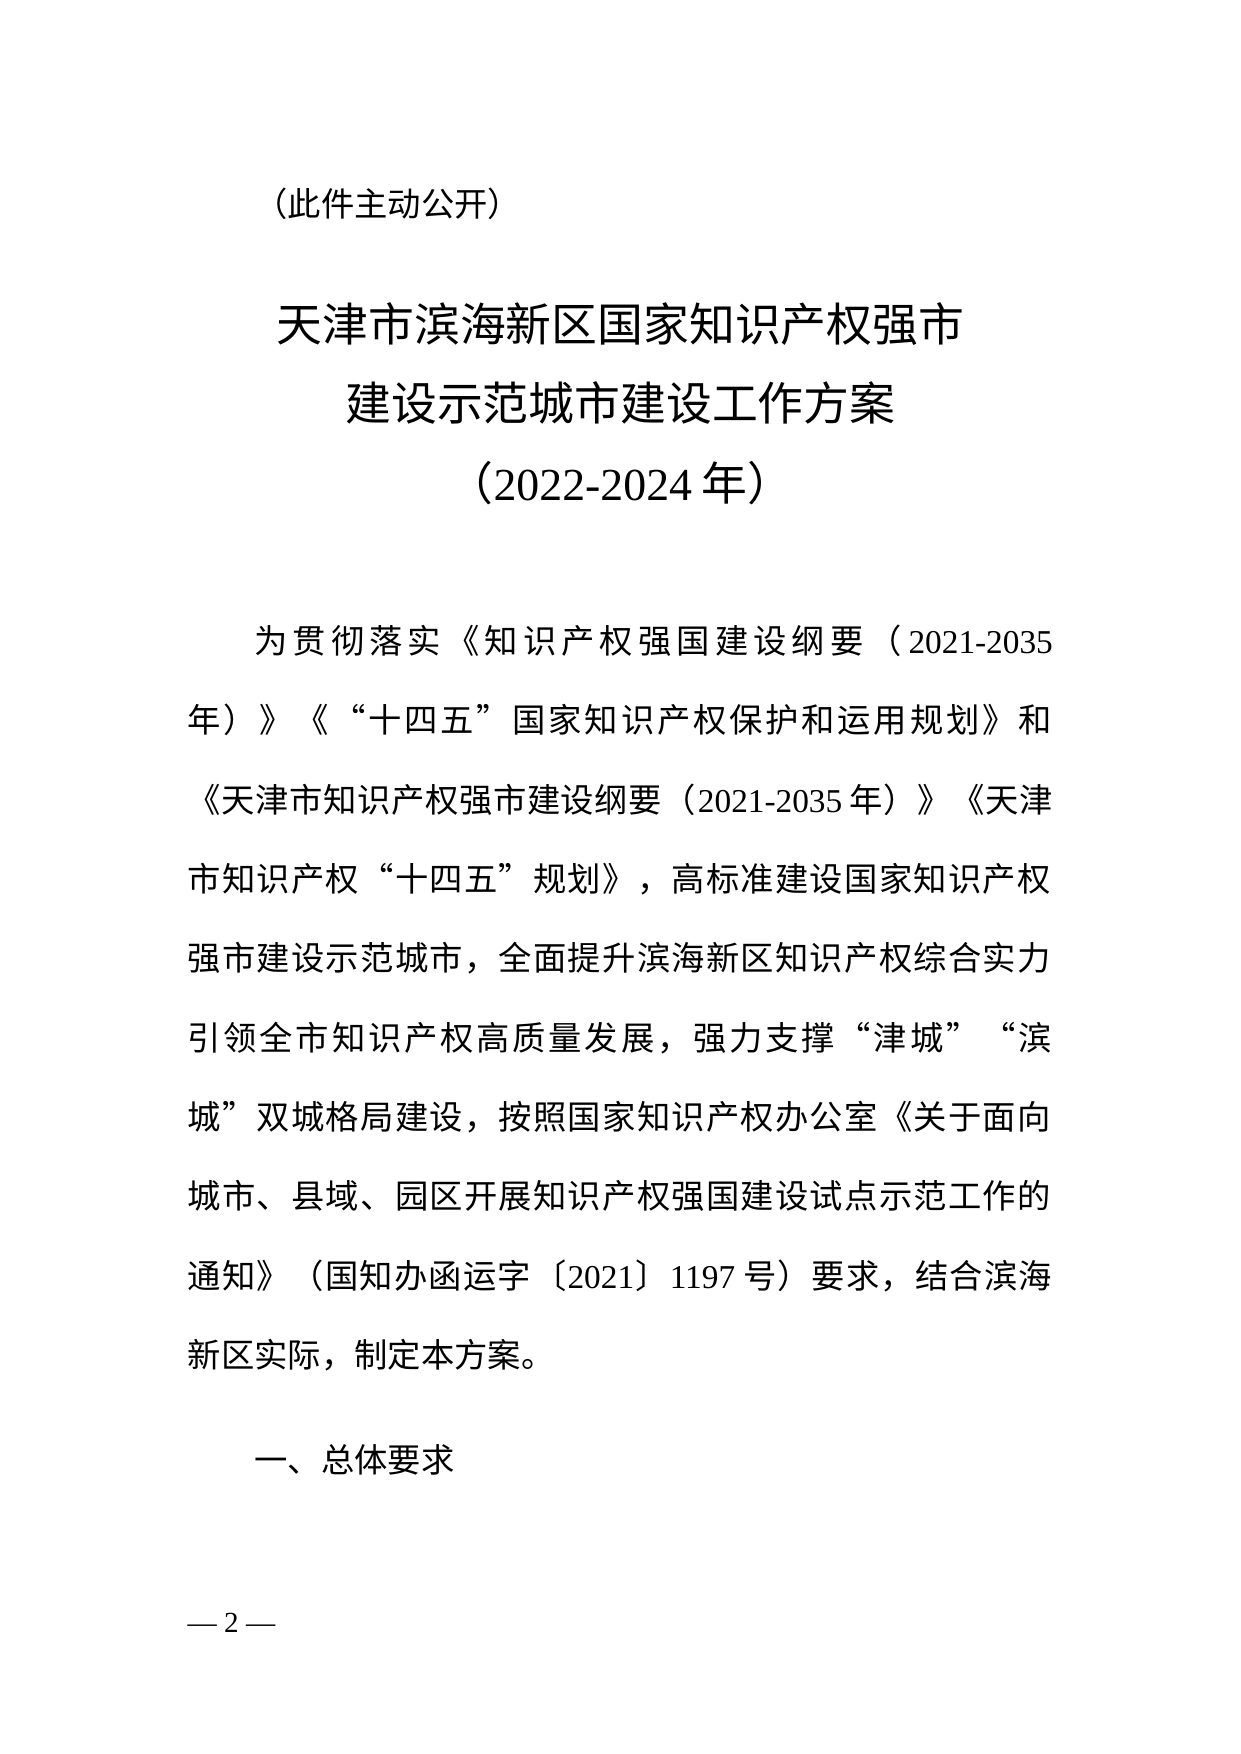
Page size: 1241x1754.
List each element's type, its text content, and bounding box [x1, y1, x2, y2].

text 建设示范城市建设工作方案 [187, 361, 1053, 440]
text 天津市滨海新区国家知识产权强市 [187, 282, 1053, 361]
text （此件主动公开） [187, 163, 1053, 242]
text （2022-2024年） [187, 440, 1053, 520]
subtitle 一、总体要求 [187, 1418, 1053, 1497]
text 为贯彻落实《知识产权强国建设纲要（2021-2035年）》《“十四五”国家知识产权保护和运用规划》和《天津市知识产权强市建设纲要（2021-2035年）》《天津市知识产权“十四五”规划》，高标准建设国家知识产权强市建设示范城市，全面提升滨海新区知识产权综合实力，引领全市知识产权高质量发展，强力支撑“津城”“滨城”双城格局建设，按照国家知识产权办公室《关于面向城市、县域、园区开展知识产权强国建设试点示范工作的通知》（国知办函运字〔2021〕1197号）要求，结合滨海新区实际，制定本方案。 [187, 599, 1053, 1393]
